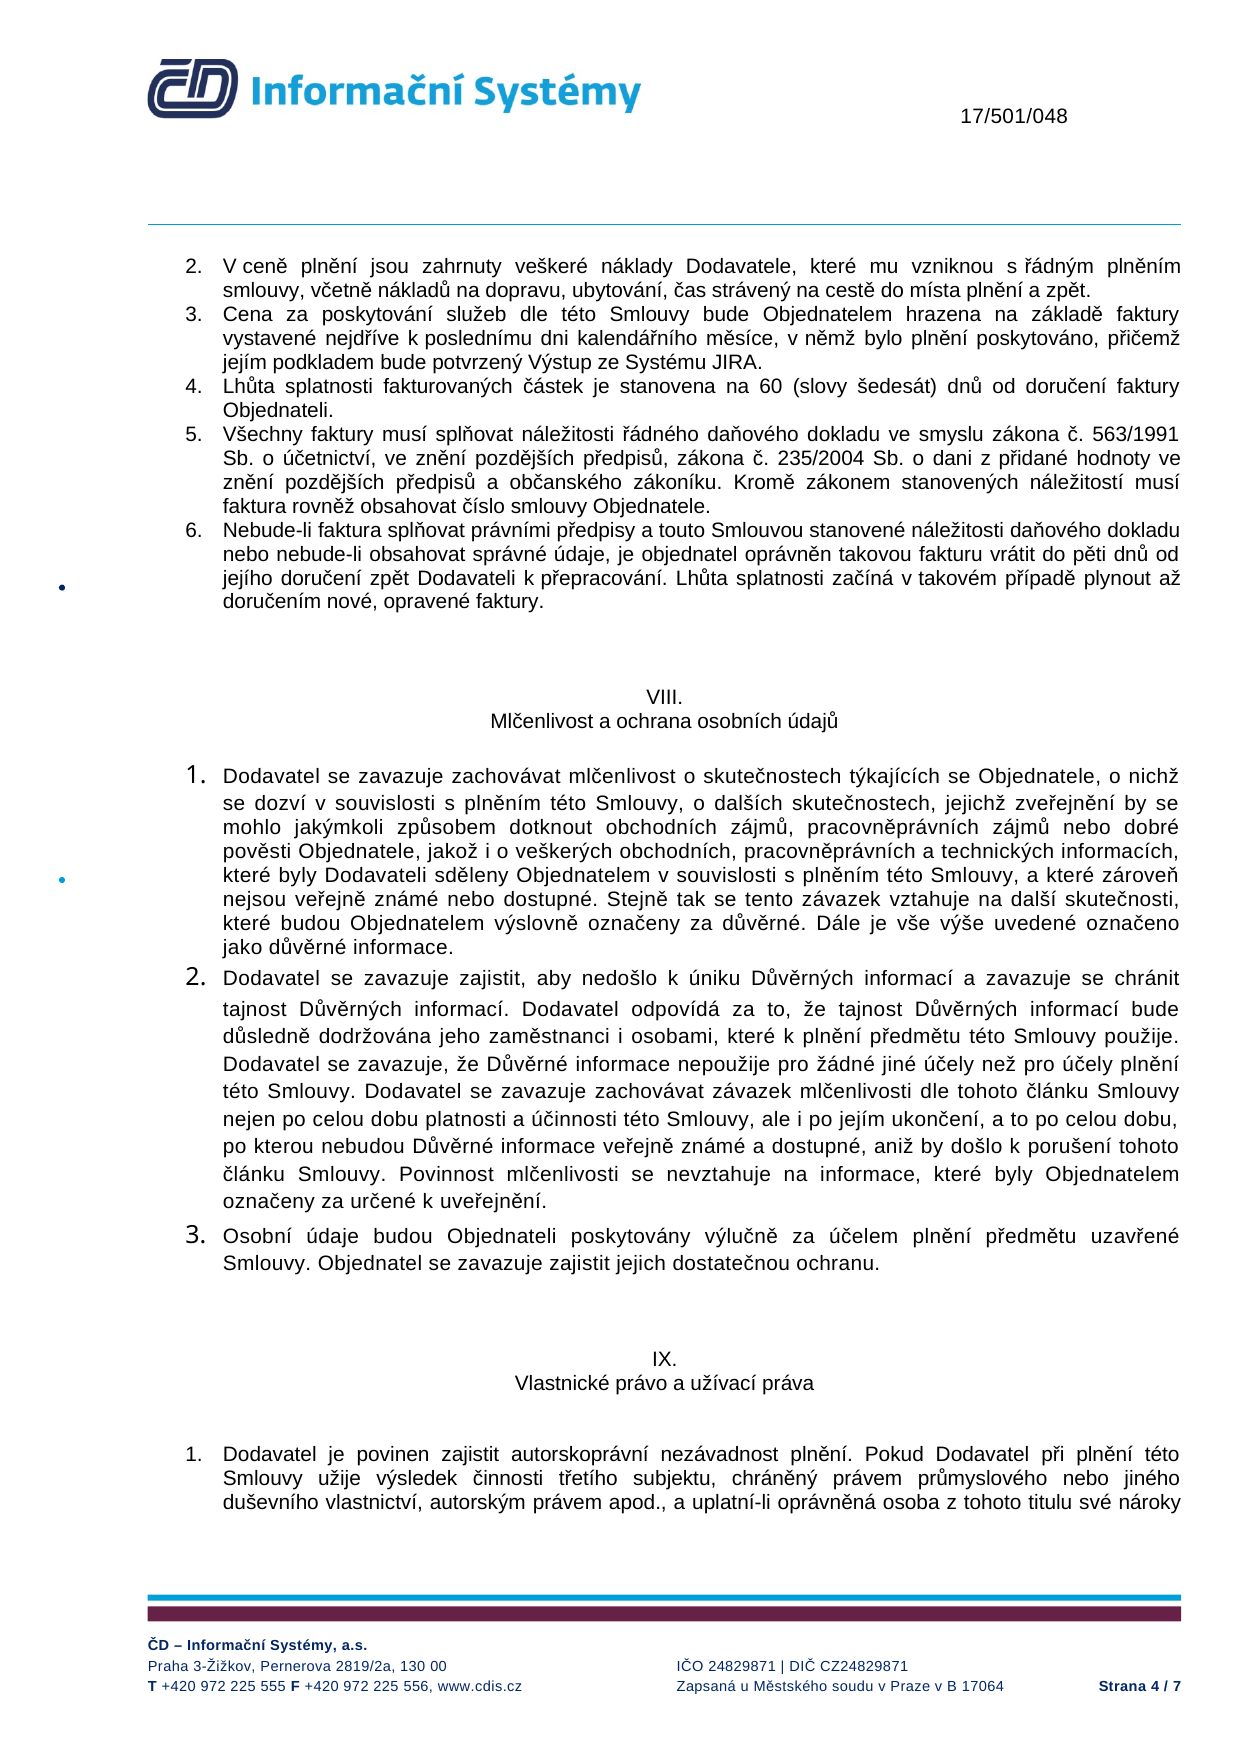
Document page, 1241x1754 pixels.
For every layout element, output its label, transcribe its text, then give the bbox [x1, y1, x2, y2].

list Lhůta splatnosti fakturovaných částek je stanovena na 60 (slovy šedesát) dnů od doručení faktury Objednateli. [185, 374, 1181, 422]
list Dodavatel se zavazuje zachovávat mlčenlivost o skutečnostech týkajících se Objednatele, o nichž se dozví v souvislosti s plněním této Smlouvy, o dalších skutečnostech, jejichž zveřejnění by se mohlo jakýmkoli způsobem dotknout obchodních zájmů, pracovněprávních zájmů nebo dobré pověsti Objednatele, jakož i o veškerých obchodních, pracovněprávních a technických informacích, které byly Dodavateli sděleny Objednatelem v souvislosti s plněním této Smlouvy, a které zároveň nejsou veřejně známé nebo dostupné. Stejně tak se tento závazek vztahuje na další skutečnosti, které budou Objednatelem výslovně označeny za důvěrné. Dále je vše výše uvedené označeno jako důvěrné informace. [185, 757, 1181, 959]
list Osobní údaje budou Objednateli poskytovány výlučně za účelem plnění předmětu uzavřené Smlouvy. Objednatel se zavazuje zajistit jejich dostatečnou ochranu. [185, 1216, 1181, 1274]
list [185, 1442, 1181, 1514]
list Dodavatel se zavazuje zajistit, aby nedošlo k úniku Důvěrných informací a zavazuje se chránit tajnost Důvěrných informací. Dodavatel odpovídá za to, že tajnost Důvěrných informací bude důsledně dodržována jeho zaměstnanci i osobami, které k plnění předmětu této Smlouvy použije. Dodavatel se zavazuje, že Důvěrné informace nepoužije pro žádné jiné účely než pro účely plnění této Smlouvy. Dodavatel se zavazuje zachovávat závazek mlčenlivosti dle tohoto článku Smlouvy nejen po celou dobu platnosti a účinnosti této Smlouvy, ale i po jejím ukončení, a to po celou dobu, po kterou nebudou Důvěrné informace veřejně známé a dostupné, aniž by došlo k porušení tohoto článku Smlouvy. Povinnost mlčenlivosti se nevztahuje na informace, které byly Objednatelem označeny za určené k uveřejnění. [185, 959, 1181, 1213]
list V ceně plnění jsou zahrnuty veškeré náklady Dodavatele, které mu vzniknou s řádným plněním smlouvy, včetně nákladů na dopravu, ubytování, čas strávený na cestě do místa plnění a zpět. [185, 254, 1181, 302]
text Mlčenlivost a ochrana osobních údajů [148, 709, 1181, 733]
text Vlastnické právo a užívací práva [148, 1370, 1181, 1394]
list Všechny faktury musí splňovat náležitosti řádného daňového dokladu ve smyslu zákona č. 563/1991 Sb. o účetnictví, ve znění pozdějších předpisů, zákona č. 235/2004 Sb. o dani z přidané hodnoty ve znění pozdějších předpisů a občanského zákoníku. Kromě zákonem stanovených náležitostí musí faktura rovněž obsahovat číslo smlouvy Objednatele. [185, 422, 1181, 517]
picture [147, 59, 642, 124]
list Nebude-li faktura splňovat právními předpisy a touto Smlouvou stanovené náležitosti daňového dokladu nebo nebude-li obsahovat správné údaje, je objednatel oprávněn takovou fakturu vrátit do pěti dnů od jejího doručení zpět Dodavateli k přepracování. Lhůta splatnosti začíná v takovém případě plynout až doručením nové, opravené faktury. [185, 517, 1181, 613]
list Cena za poskytování služeb dle této Smlouvy bude Objednatelem hrazena na základě faktury vystavené nejdříve k poslednímu dni kalendářního měsíce, v němž bylo plnění poskytováno, přičemž jejím podkladem bude potvrzený Výstup ze Systému JIRA. [185, 302, 1181, 374]
text IX. [148, 1346, 1181, 1370]
text VIII. [148, 685, 1181, 709]
